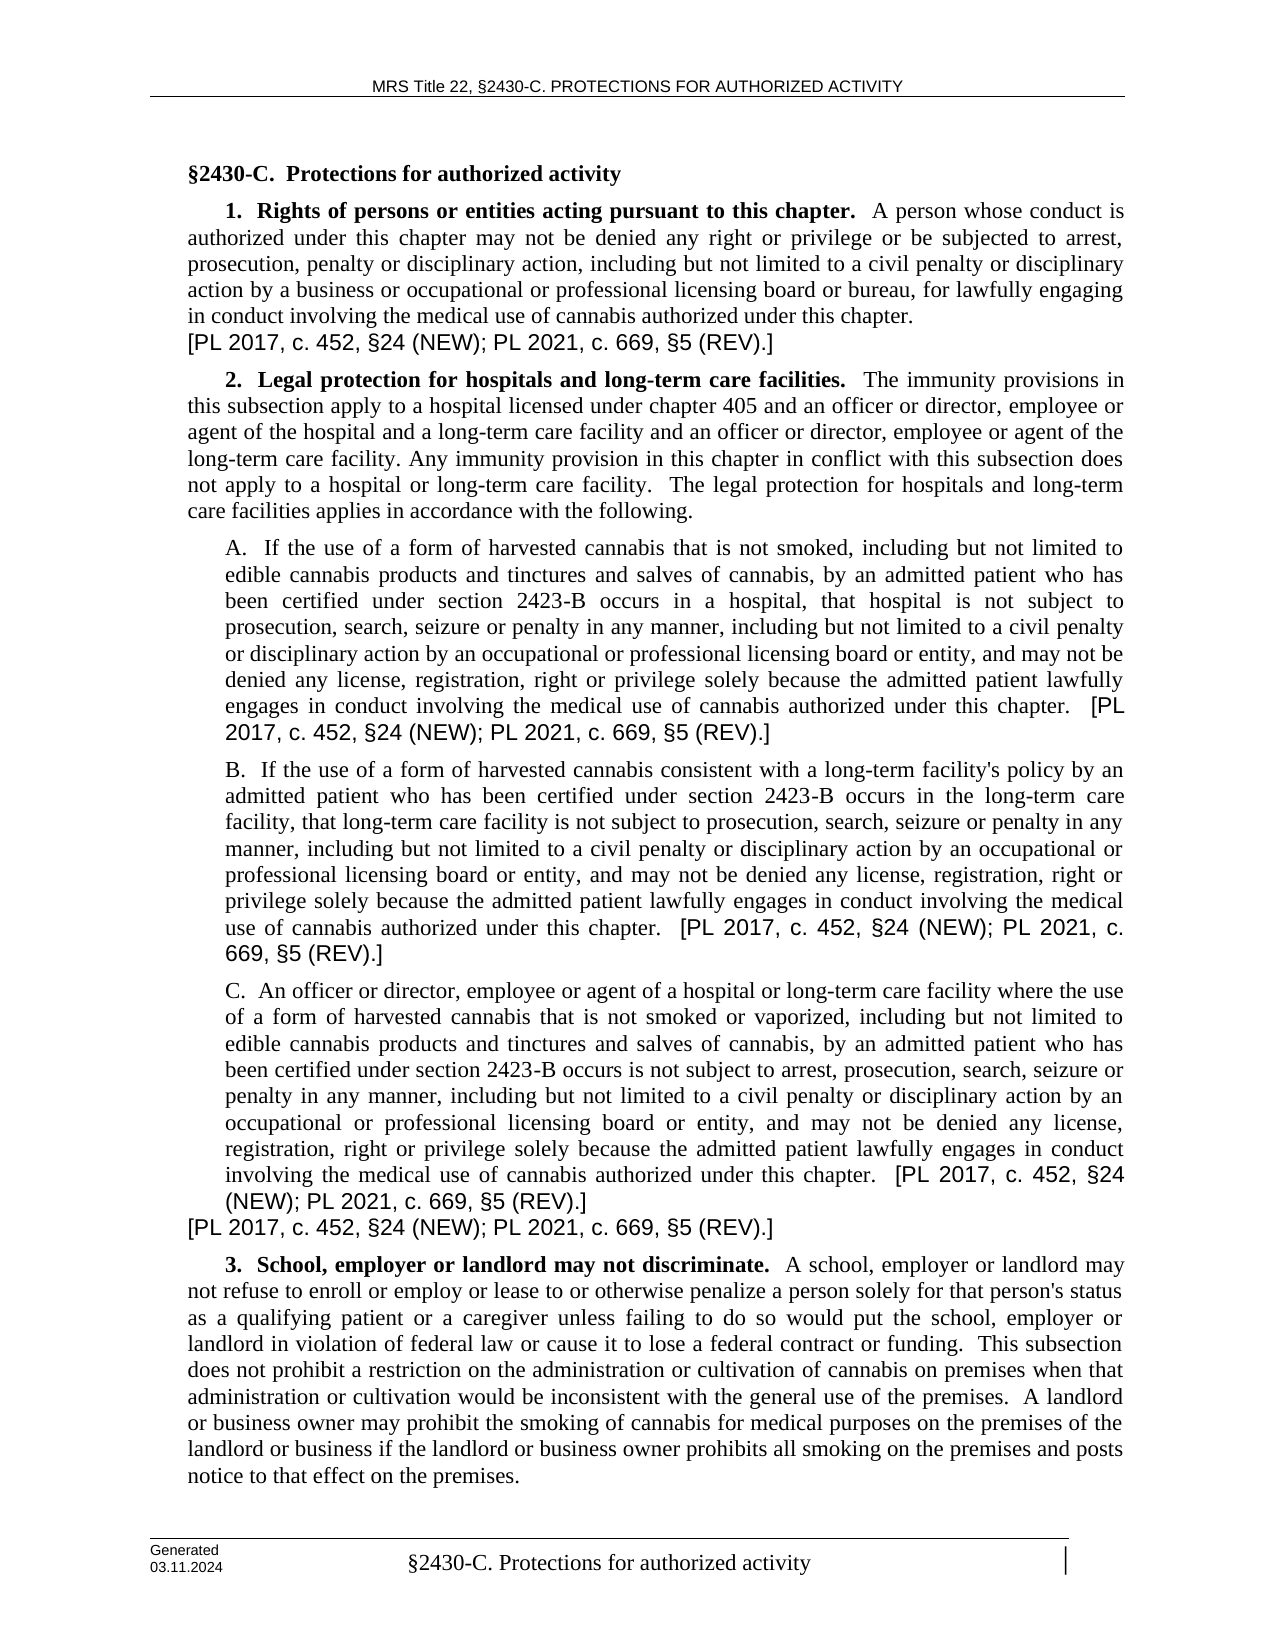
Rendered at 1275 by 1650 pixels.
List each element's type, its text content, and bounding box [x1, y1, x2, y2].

text C. An officer or director, employee or agent of a hospital or long-term care facility where the use of a form of harvested cannabis that is not smoked or vaporized, including but not limited to edible cannabis products and tinctures and salves of cannabis, by an admitted patient who has been certified under section 2423‑B occurs is not subject to arrest, prosecution, search, seizure or penalty in any manner, including but not limited to a civil penalty or disciplinary action by an occupational or professional licensing board or entity, and may not be denied any license, registration, right or privilege solely because the admitted patient lawfully engages in conduct involving the medical use of cannabis authorized under this chapter. [PL 2017, c. 452, §24 (NEW); PL 2021, c. 669, §5 (REV).] [225, 977, 1125, 1214]
text 3. School, employer or landlord may not discriminate. A school, employer or landlord may not refuse to enroll or employ or lease to or otherwise penalize a person solely for that person's status as a qualifying patient or a caregiver unless failing to do so would put the school, employer or landlord in violation of federal law or cause it to lose a federal contract or funding. This subsection does not prohibit a restriction on the administration or cultivation of cannabis on premises when that administration or cultivation would be inconsistent with the general use of the premises. A landlord or business owner may prohibit the smoking of cannabis for medical purposes on the premises of the landlord or business if the landlord or business owner prohibits all smoking on the premises and posts notice to that effect on the premises. [187, 1251, 1125, 1488]
text §2430-C. Protections for authorized activity [187, 160, 1125, 187]
text [PL 2017, c. 452, §24 (NEW); PL 2021, c. 669, §5 (REV).] [187, 329, 1125, 355]
text [PL 2017, c. 452, §24 (NEW); PL 2021, c. 669, §5 (REV).] [187, 1214, 1125, 1241]
text 2. Legal protection for hospitals and long-term care facilities. The immunity provisions in this subsection apply to a hospital licensed under chapter 405 and an officer or director, employee or agent of the hospital and a long-term care facility and an officer or director, employee or agent of the long-term care facility. Any immunity provision in this chapter in conflict with this subsection does not apply to a hospital or long-term care facility. The legal protection for hospitals and long-term care facilities applies in accordance with the following. [187, 366, 1125, 524]
text A. If the use of a form of harvested cannabis that is not smoked, including but not limited to edible cannabis products and tinctures and salves of cannabis, by an admitted patient who has been certified under section 2423‑B occurs in a hospital, that hospital is not subject to prosecution, search, seizure or penalty in any manner, including but not limited to a civil penalty or disciplinary action by an occupational or professional licensing board or entity, and may not be denied any license, registration, right or privilege solely because the admitted patient lawfully engages in conduct involving the medical use of cannabis authorized under this chapter. [PL 2017, c. 452, §24 (NEW); PL 2021, c. 669, §5 (REV).] [225, 534, 1125, 745]
text B. If the use of a form of harvested cannabis consistent with a long-term facility's policy by an admitted patient who has been certified under section 2423‑B occurs in the long-term care facility, that long-term care facility is not subject to prosecution, search, seizure or penalty in any manner, including but not limited to a civil penalty or disciplinary action by an occupational or professional licensing board or entity, and may not be denied any license, registration, right or privilege solely because the admitted patient lawfully engages in conduct involving the medical use of cannabis authorized under this chapter. [PL 2017, c. 452, §24 (NEW); PL 2021, c. 669, §5 (REV).] [225, 756, 1125, 967]
text 1. Rights of persons or entities acting pursuant to this chapter. A person whose conduct is authorized under this chapter may not be denied any right or privilege or be subjected to arrest, prosecution, penalty or disciplinary action, including but not limited to a civil penalty or disciplinary action by a business or occupational or professional licensing board or bureau, for lawfully engaging in conduct involving the medical use of cannabis authorized under this chapter. [187, 197, 1125, 329]
